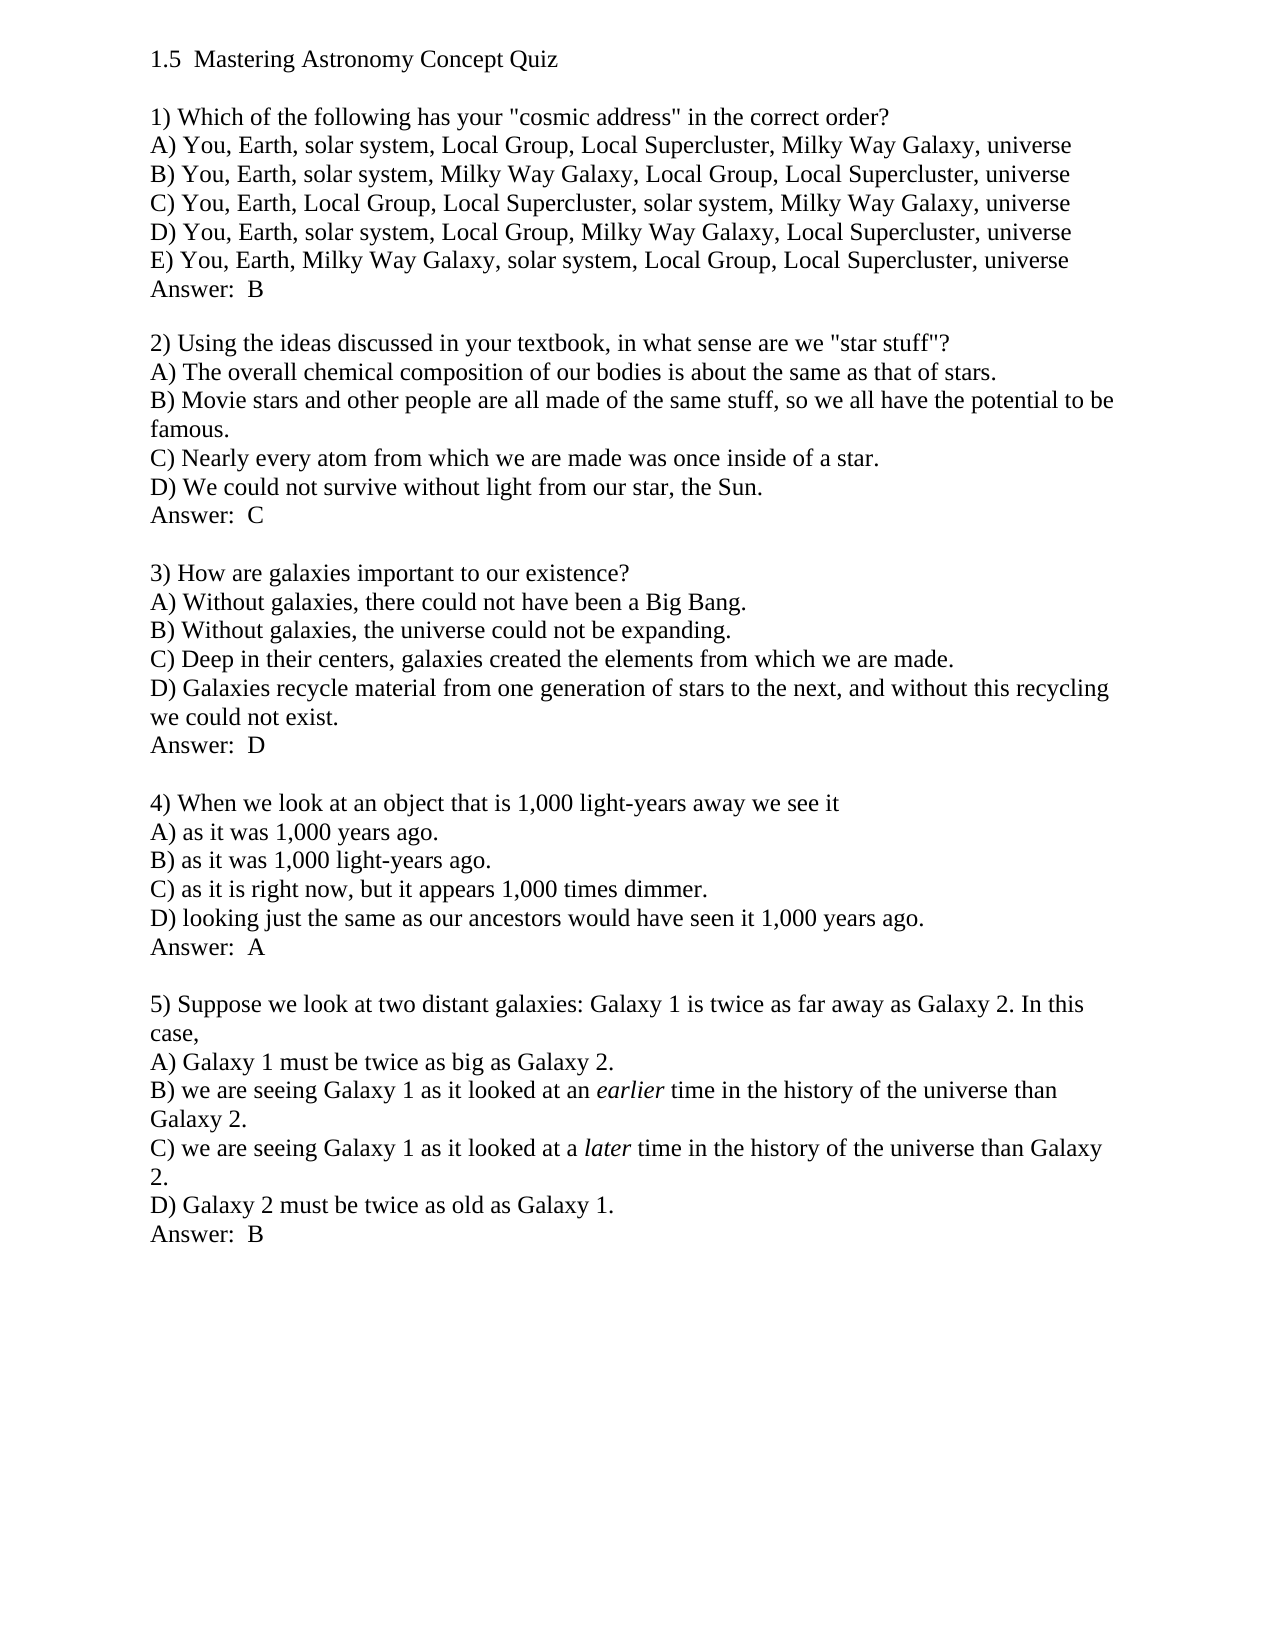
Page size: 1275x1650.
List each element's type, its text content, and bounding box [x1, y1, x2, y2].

text B) Without galaxies, the universe could not be expanding. [150, 616, 1125, 644]
text D) We could not survive without light from our star, the Sun. [150, 472, 1125, 501]
text C) Nearly every atom from which we are made was once inside of a star. [150, 443, 1125, 472]
text C) Deep in their centers, galaxies created the elements from which we are made. [150, 644, 1125, 673]
text B) You, Earth, solar system, Milky Way Galaxy, Local Group, Local Supercluster, universe [150, 159, 1125, 188]
text C) You, Earth, Local Group, Local Supercluster, solar system, Milky Way Galaxy, universe [150, 188, 1125, 217]
text D) looking just the same as our ancestors would have seen it 1,000 years ago. [150, 903, 1125, 932]
text B) as it was 1,000 light-years ago. [150, 846, 1125, 874]
text 2) Using the ideas discussed in your textbook, in what sense are we "star stuff"? [150, 328, 1125, 357]
text Answer: C [150, 501, 1125, 529]
text 3) How are galaxies important to our existence? [150, 558, 1125, 587]
text Answer: D [150, 731, 1125, 759]
text A) Without galaxies, there could not have been a Big Bang. [150, 587, 1125, 616]
text E) You, Earth, Milky Way Galaxy, solar system, Local Group, Local Supercluster, universe [150, 246, 1125, 274]
text B) Movie stars and other people are all made of the same stuff, so we all have the potential to be famous. [150, 386, 1125, 443]
text 5) Suppose we look at two distant galaxies: Galaxy 1 is twice as far away as Galaxy 2. In this case, [150, 989, 1125, 1047]
text C) as it is right now, but it appears 1,000 times dimmer. [150, 874, 1125, 903]
text 4) When we look at an object that is 1,000 light-years away we see it [150, 788, 1125, 817]
text A) The overall chemical composition of our bodies is about the same as that of stars. [150, 357, 1125, 386]
text Answer: A [150, 932, 1125, 961]
text 1.5 Mastering Astronomy Concept Quiz [150, 44, 1125, 73]
text Answer: B [150, 274, 1125, 303]
text B) we are seeing Galaxy 1 as it looked at an earlier time in the history of the universe than Galaxy 2. [150, 1076, 1125, 1133]
text A) Galaxy 1 must be twice as big as Galaxy 2. [150, 1047, 1125, 1076]
text D) You, Earth, solar system, Local Group, Milky Way Galaxy, Local Supercluster, universe [150, 217, 1125, 246]
text A) as it was 1,000 years ago. [150, 817, 1125, 846]
text D) Galaxies recycle material from one generation of stars to the next, and without this recycling we could not exist. [150, 673, 1125, 731]
text Answer: B [150, 1219, 1125, 1248]
text C) we are seeing Galaxy 1 as it looked at a later time in the history of the universe than Galaxy 2. [150, 1133, 1125, 1191]
text A) You, Earth, solar system, Local Group, Local Supercluster, Milky Way Galaxy, universe [150, 131, 1125, 159]
text 1) Which of the following has your "cosmic address" in the correct order? [150, 102, 1125, 131]
text D) Galaxy 2 must be twice as old as Galaxy 1. [150, 1191, 1125, 1219]
